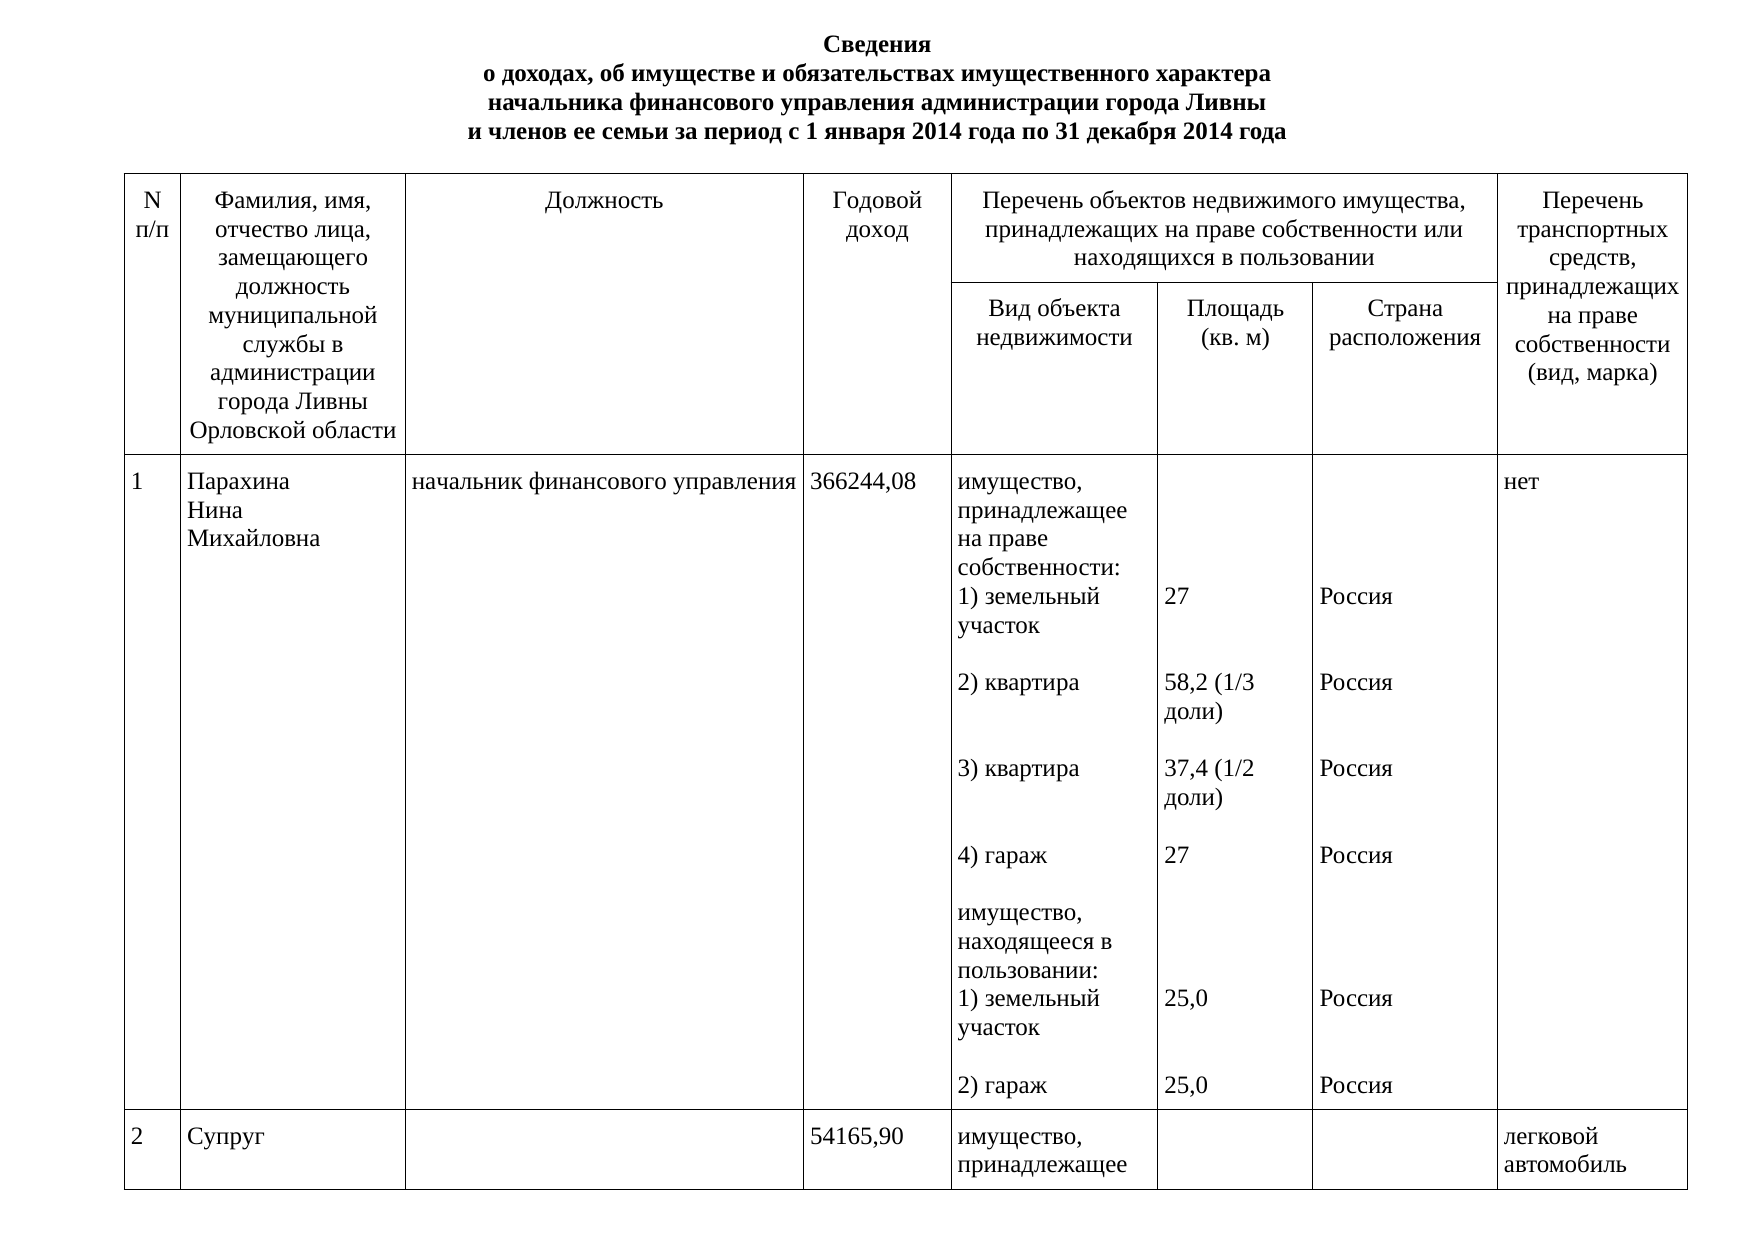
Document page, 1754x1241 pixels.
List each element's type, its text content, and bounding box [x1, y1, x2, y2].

text Сведения [118, 29, 1636, 58]
table_cell начальник финансового управления [406, 455, 803, 1109]
table_cell Россия Россия Россия Россия Россия Россия [1313, 455, 1497, 1109]
table_cell Парахина Нина Михайловна [181, 455, 405, 1109]
table_header Перечень транспортных средств, принадлежащих на праве собственности (вид, марка) [1498, 174, 1687, 454]
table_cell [952, 1110, 1157, 1189]
table_cell [406, 1110, 803, 1189]
table_header Перечень объектов недвижимого имущества, принадлежащих на праве собственности или находящихся в пользовании [952, 174, 1497, 282]
table_cell имущество, принадлежащее на праве собственности: 1) земельный участок 2) квартира 3) квартира 4) гараж имущество, находящееся в пользовании: 1) земельный участок 2) гараж [952, 455, 1157, 1109]
text начальника финансового управления администрации города Ливны [118, 87, 1636, 116]
table_cell нет [1498, 455, 1687, 1109]
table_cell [1498, 1110, 1687, 1189]
table_cell 2 [125, 1110, 180, 1189]
table_cell 27 58,2 (1/3 доли) 37,4 (1/2 доли) 27 25,0 25,0 [1158, 455, 1312, 1109]
table_cell 1 [125, 455, 180, 1109]
table_cell Площадь (кв. м) [1158, 283, 1312, 454]
text о доходах, об имуществе и обязательствах имущественного характера [118, 58, 1636, 87]
table_header N п/п [125, 174, 180, 454]
table_header Должность [406, 174, 803, 454]
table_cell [1158, 1110, 1312, 1189]
table_cell 366244,08 [804, 455, 951, 1109]
table_cell 54165,90 [804, 1110, 951, 1189]
table_header Годовой доход [804, 174, 951, 454]
text и членов ее семьи за период с 1 января 2014 года по 31 декабря 2014 года [118, 116, 1636, 144]
table_cell Супруг [181, 1110, 405, 1189]
table_cell Вид объекта недвижимости [952, 283, 1157, 454]
table_header Фамилия, имя, отчество лица, замещающего должность муниципальной службы в администрации города Ливны Орловской области [181, 174, 405, 454]
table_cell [1313, 1110, 1497, 1189]
table_cell Страна расположения [1313, 283, 1497, 454]
